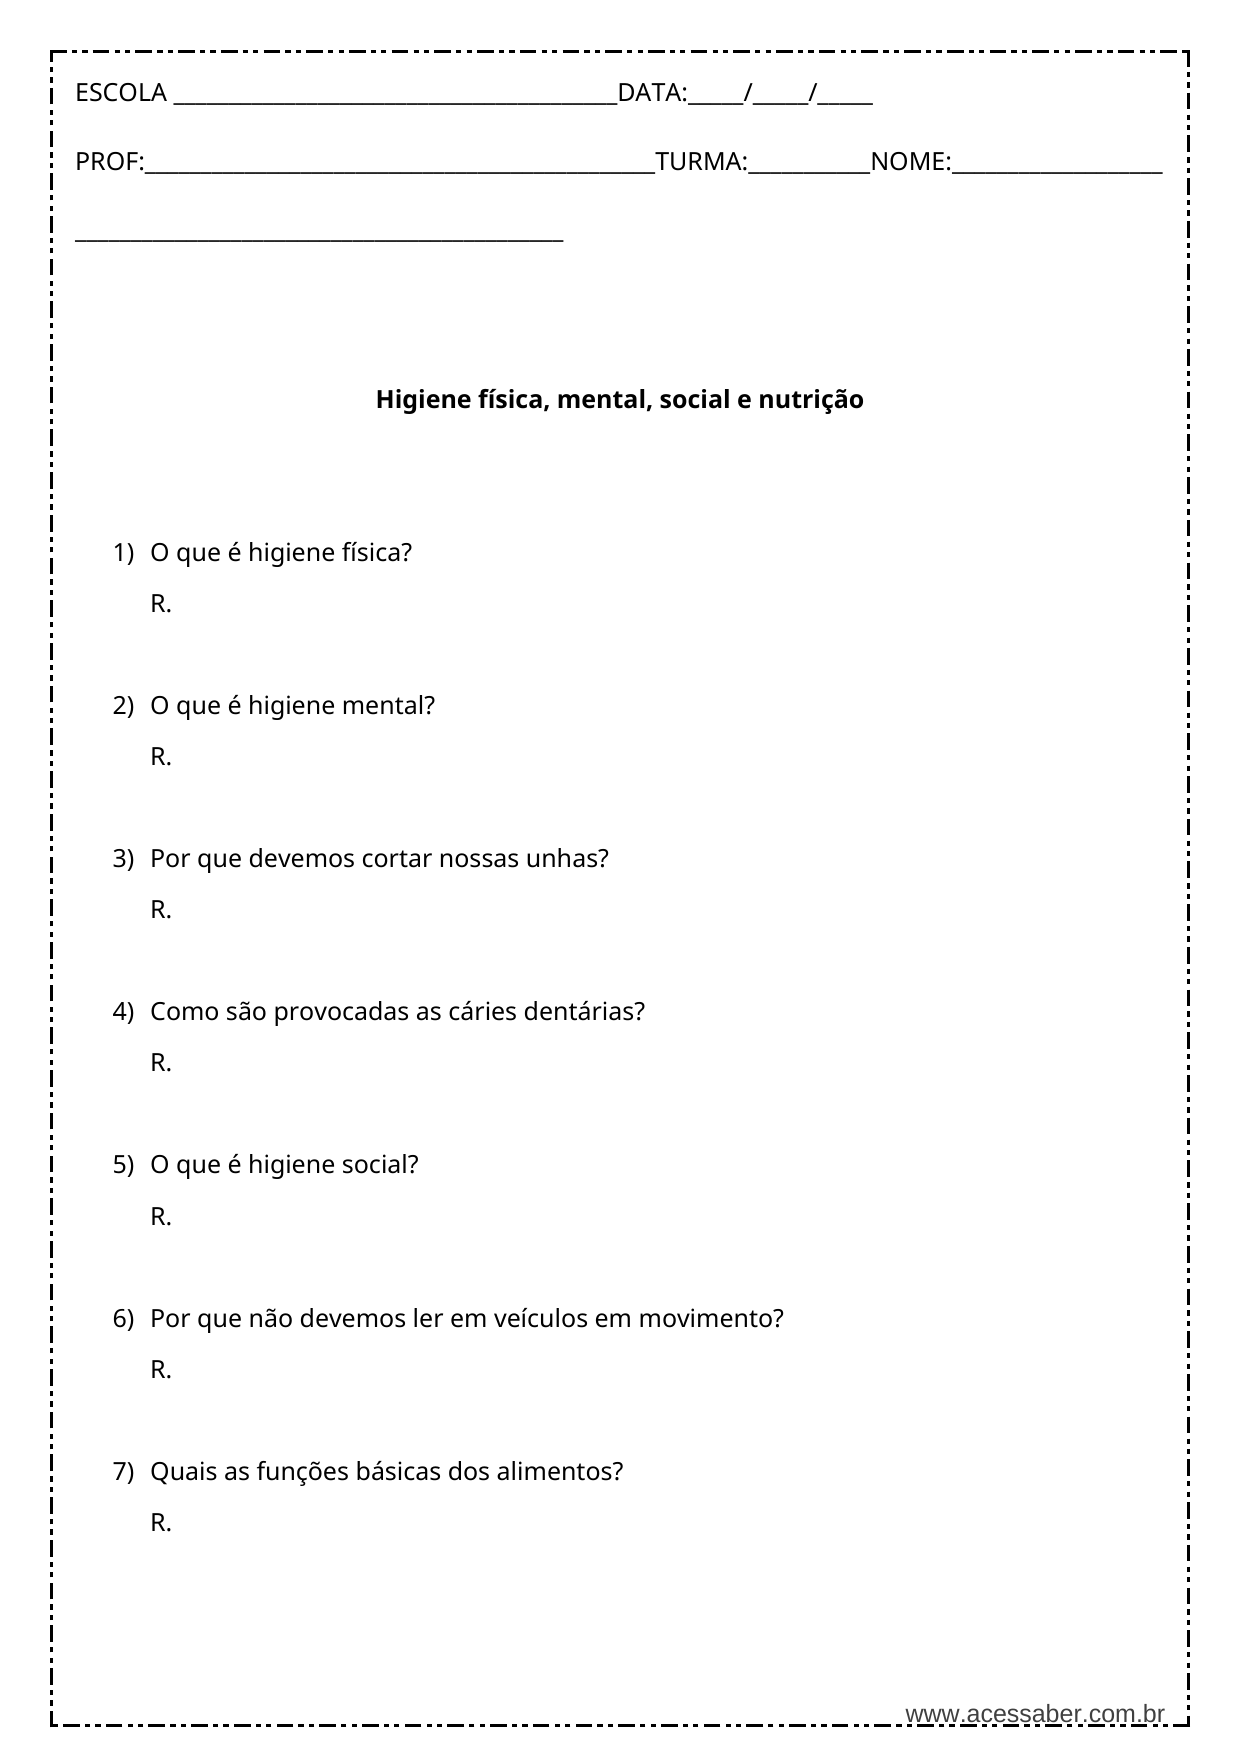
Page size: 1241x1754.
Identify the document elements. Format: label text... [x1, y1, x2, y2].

list R. [150, 1045, 1165, 1079]
list O que é higiene física? [112, 534, 1165, 569]
list O que é higiene social? [112, 1147, 1165, 1181]
list R. [150, 586, 1165, 620]
text PROF:______________________________________________TURMA:___________NOME:_______________________________________________________________ [75, 143, 1165, 245]
list R. [150, 739, 1165, 773]
list Como são provocadas as cáries dentárias? [112, 994, 1165, 1028]
list R. [150, 892, 1165, 926]
list R. [150, 1504, 1165, 1538]
list Quais as funções básicas dos alimentos? [112, 1453, 1165, 1487]
list R. [150, 1351, 1165, 1385]
list Por que não devemos ler em veículos em movimento? [112, 1300, 1165, 1334]
text Higiene física, mental, social e nutrição [75, 381, 1165, 416]
list R. [150, 1198, 1165, 1232]
text ESCOLA ________________________________________DATA:_____/_____/_____ [75, 75, 1165, 109]
list Por que devemos cortar nossas unhas? [112, 841, 1165, 875]
list O que é higiene mental? [112, 688, 1165, 722]
